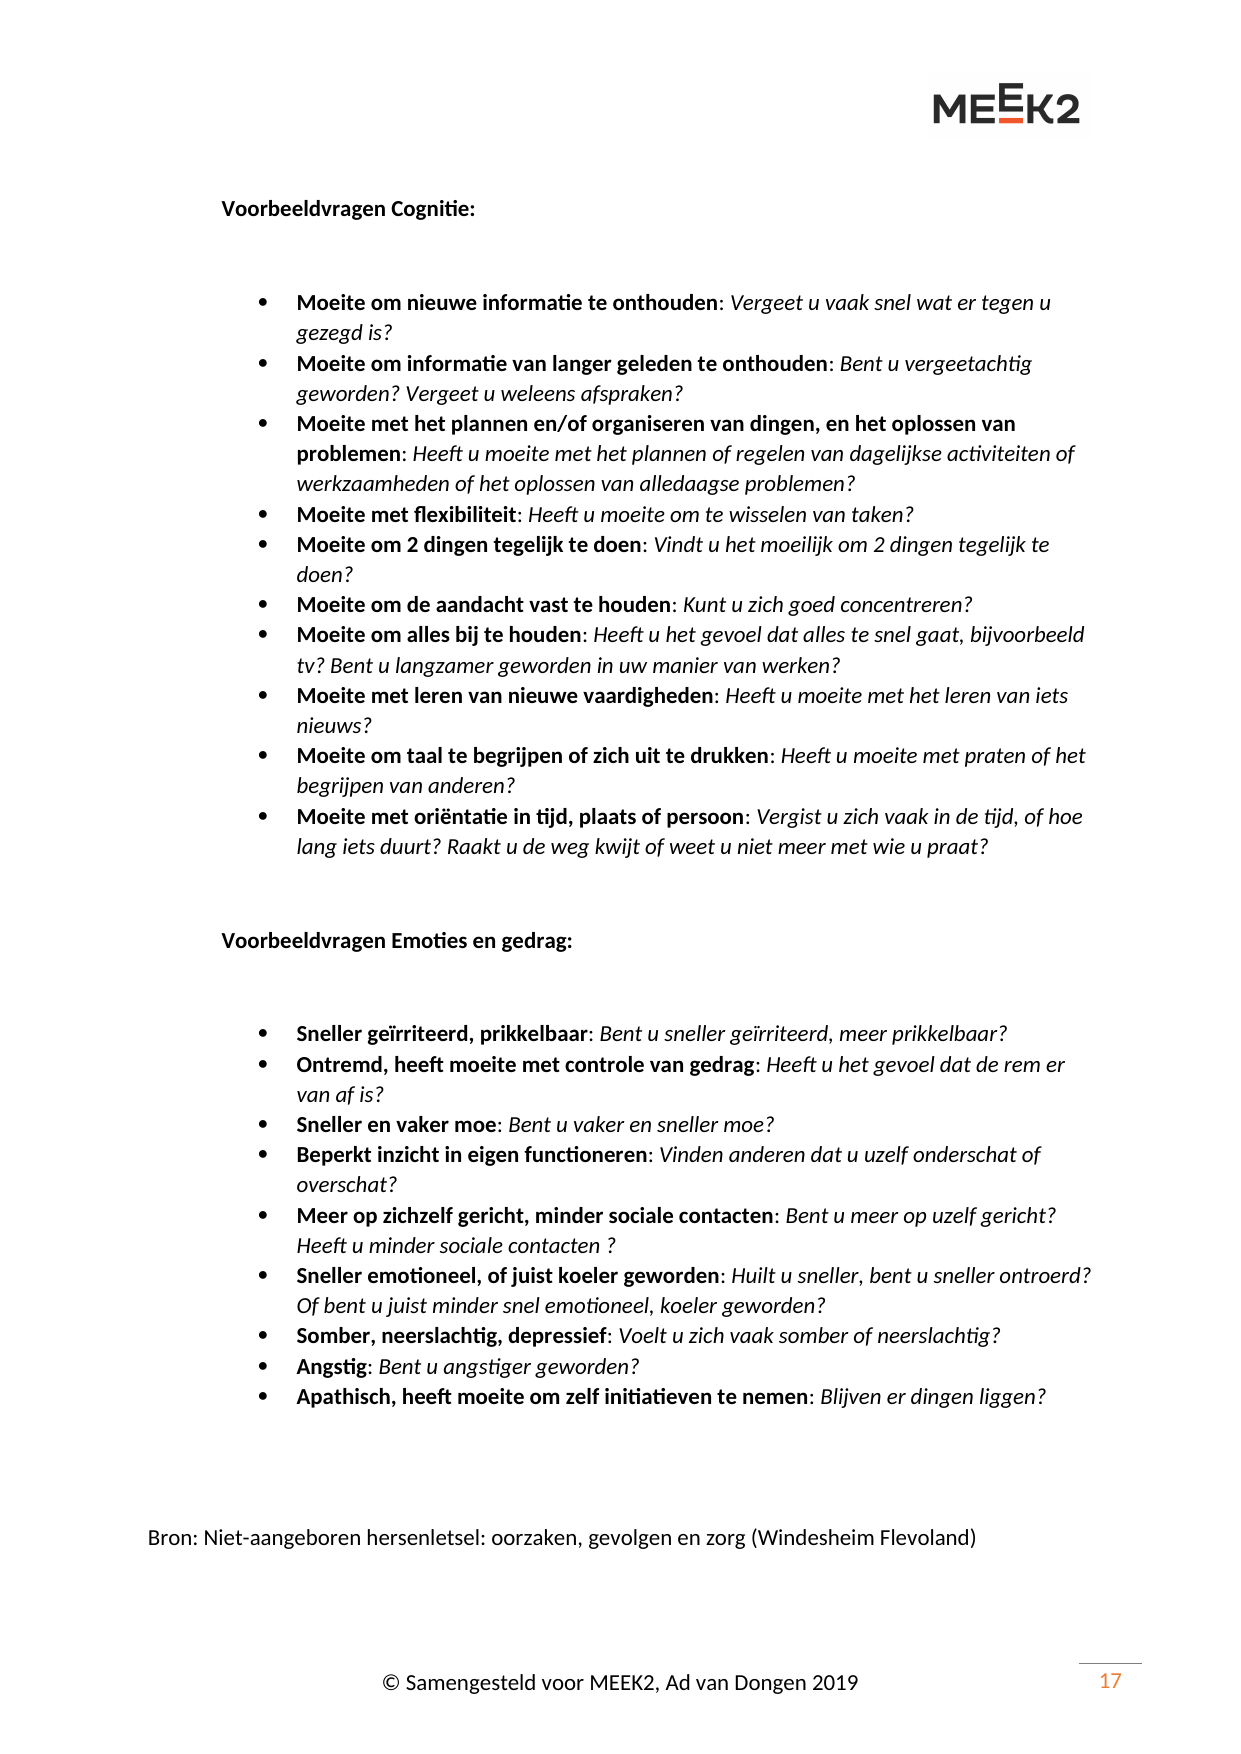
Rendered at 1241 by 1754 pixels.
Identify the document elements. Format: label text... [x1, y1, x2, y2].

list Moeite om informatie van langer geleden te onthouden: Bent u vergeetachtig geworden? Vergeet u weleens afspraken? [259, 349, 1093, 407]
list Somber, neerslachtig, depressief: Voelt u zich vaak somber of neerslachtig? [259, 1322, 1093, 1349]
list Moeite om alles bij te houden: Heeft u het gevoel dat alles te snel gaat, bijvoorbeeld tv? Bent u langzamer geworden in uw manier van werken? [259, 621, 1093, 679]
list Moeite met leren van nieuwe vaardigheden: Heeft u moeite met het leren van iets nieuws? [259, 681, 1093, 739]
list Moeite om taal te begrijpen of zich uit te drukken: Heeft u moeite met praten of het begrijpen van anderen? [259, 741, 1093, 799]
text Bron: Niet-aangeboren hersenletsel: oorzaken, gevolgen en zorg (Windesheim Flevoland) [148, 1523, 1093, 1551]
list Moeite met het plannen en/of organiseren van dingen, en het oplossen van problemen: Heeft u moeite met het plannen of regelen van dagelijkse activiteiten of werkzaamheden of het oplossen van alledaagse problemen? [259, 409, 1093, 497]
list Meer op zichzelf gericht, minder sociale contacten: Bent u meer op uzelf gericht? Heeft u minder sociale contacten ? [259, 1201, 1093, 1259]
text Voorbeeldvragen Emoties en gedrag: [221, 926, 1093, 954]
list Moeite om nieuwe informatie te onthouden: Vergeet u vaak snel wat er tegen u gezegd is? [259, 288, 1093, 346]
list Moeite met oriëntatie in tijd, plaats of persoon: Vergist u zich vaak in de tijd, of hoe lang iets duurt? Raakt u de weg kwijt of weet u niet meer met wie u praat? [259, 802, 1093, 860]
picture [926, 73, 1093, 138]
list Sneller en vaker moe: Bent u vaker en sneller moe? [259, 1110, 1093, 1138]
text Voorbeeldvragen Cognitie: [148, 194, 1093, 222]
list Ontremd, heeft moeite met controle van gedrag: Heeft u het gevoel dat de rem er van af is? [259, 1050, 1093, 1108]
list Angstig: Bent u angstiger geworden? [259, 1352, 1093, 1380]
list Moeite om de aandacht vast te houden: Kunt u zich goed concentreren? [259, 590, 1093, 618]
list Moeite om 2 dingen tegelijk te doen: Vindt u het moeilijk om 2 dingen tegelijk te doen? [259, 530, 1093, 588]
list Sneller geïrriteerd, prikkelbaar: Bent u sneller geïrriteerd, meer prikkelbaar? [259, 1019, 1093, 1047]
list Beperkt inzicht in eigen functioneren: Vinden anderen dat u uzelf onderschat of overschat? [259, 1140, 1093, 1198]
list Sneller emotioneel, of juist koeler geworden: Huilt u sneller, bent u sneller ontroerd? Of bent u juist minder snel emotioneel, koeler geworden? [259, 1261, 1093, 1319]
list Moeite met flexibiliteit: Heeft u moeite om te wisselen van taken? [259, 500, 1093, 528]
list Apathisch, heeft moeite om zelf initiatieven te nemen: Blijven er dingen liggen? [259, 1382, 1093, 1410]
